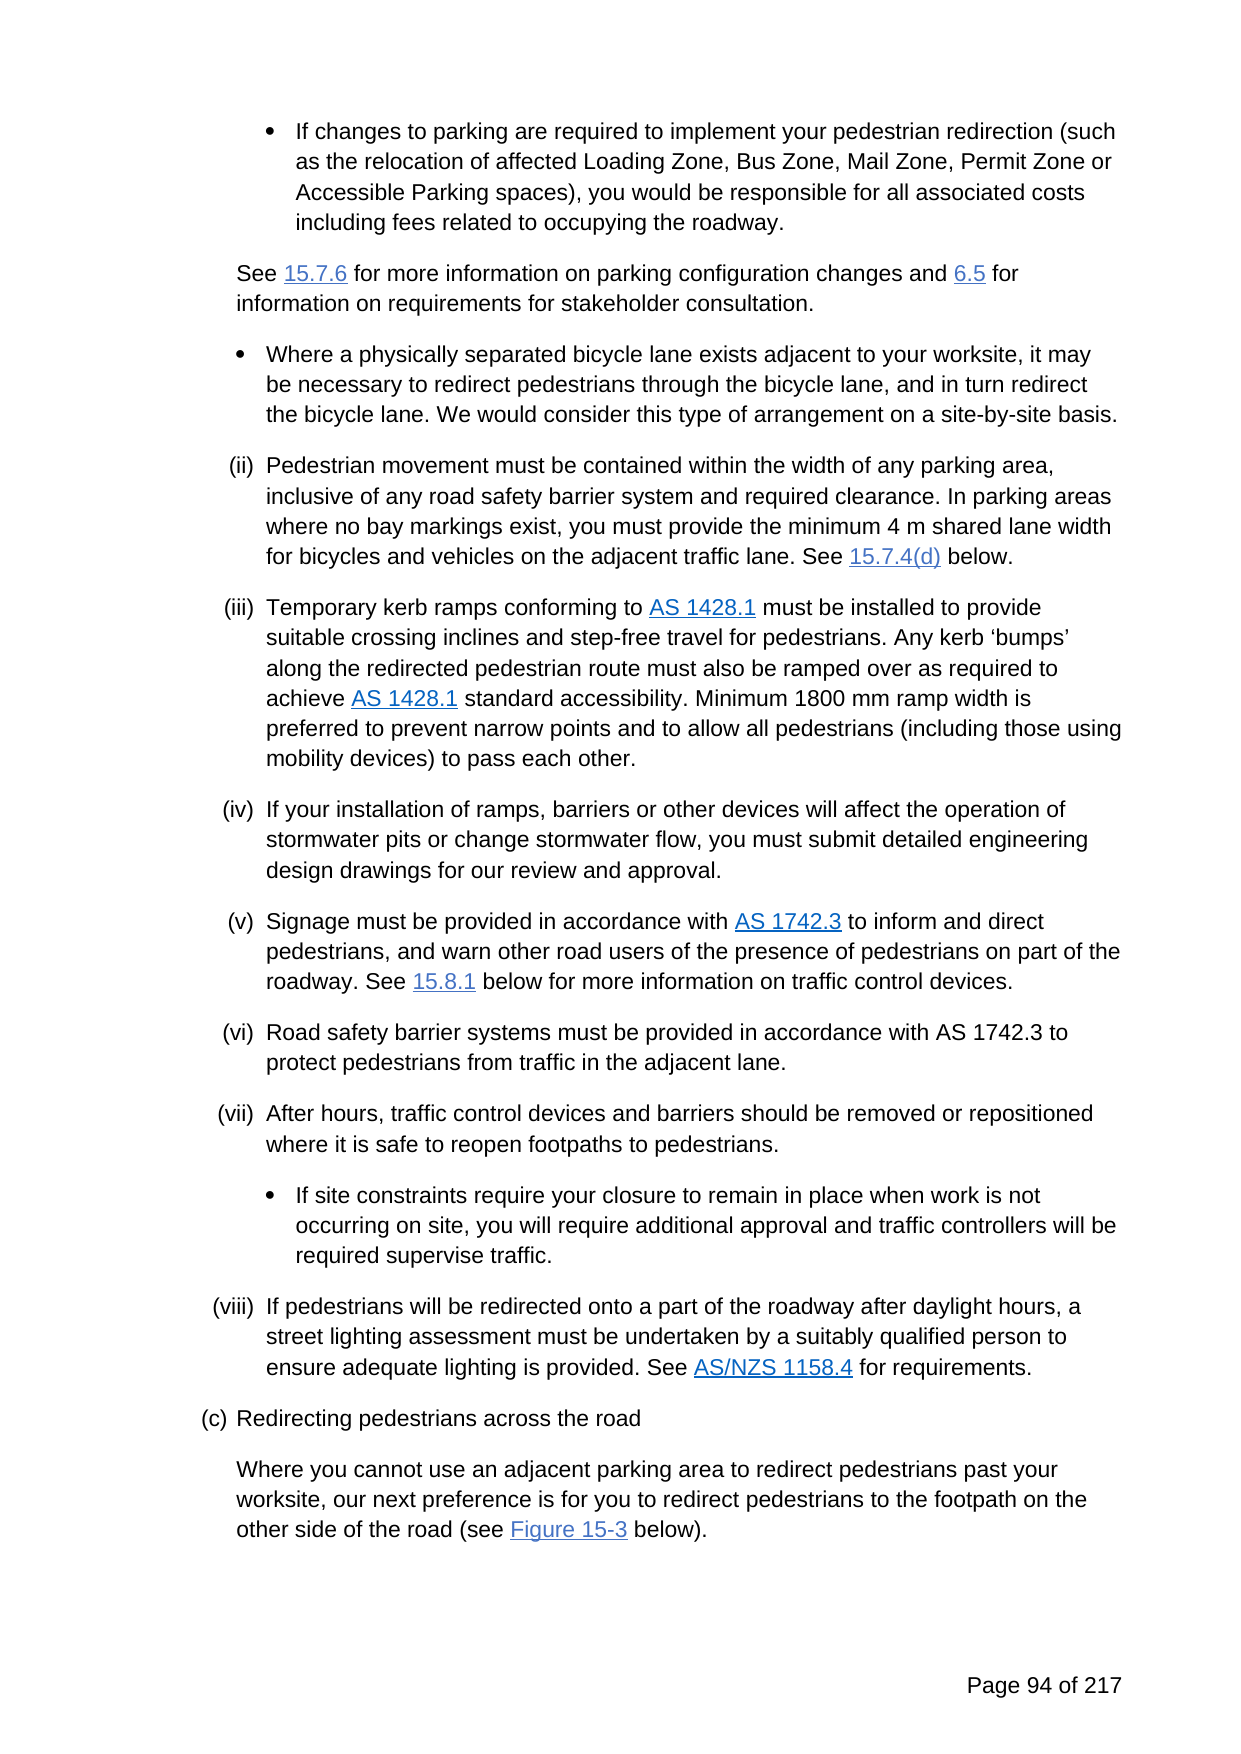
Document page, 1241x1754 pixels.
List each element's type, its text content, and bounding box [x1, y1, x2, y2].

text If site constraints require your closure to remain in place when work is not occurring on site, you will require additional approval and traffic controllers will be required supervise traffic. [266, 1182, 1122, 1268]
text Where you cannot use an adjacent parking area to redirect pedestrians past your worksite, our next preference is for you to redirect pedestrians to the footpath on the other side of the road (see Figure 15-3 below). [236, 1456, 1122, 1542]
text Signage must be provided in accordance with AS 1742.3 to inform and direct pedestrians, and warn other road users of the presence of pedestrians on part of the roadway. See 15.8.1 below for more information on traffic control devices. [254, 908, 1122, 994]
text Temporary kerb ramps conforming to AS 1428.1 must be installed to provide suitable crossing inclines and step-free travel for pedestrians. Any kerb ‘bumps’ along the redirected pedestrian route must also be ramped over as required to achieve AS 1428.1 standard accessibility. Minimum 1800 mm ramp width is preferred to prevent narrow points and to allow all pedestrians (including those using mobility devices) to pass each other. [254, 594, 1122, 772]
text Where a physically separated bicycle lane exists adjacent to your worksite, it may be necessary to redirect pedestrians through the bicycle lane, and in turn redirect the bicycle lane. We would consider this type of arrangement on a site-by-site basis. [236, 341, 1122, 428]
text Redirecting pedestrians across the road [201, 1404, 1122, 1431]
text See 15.7.6 for more information on parking configuration changes and 6.5 for information on requirements for stakeholder consultation. [236, 260, 1122, 316]
text If changes to parking are required to implement your pedestrian redirection (such as the relocation of affected Loading Zone, Bus Zone, Mail Zone, Permit Zone or Accessible Parking spaces), you would be responsible for all associated costs including fees related to occupying the roadway. [266, 118, 1122, 235]
text Road safety barrier systems must be provided in accordance with AS 1742.3 to protect pedestrians from traffic in the adjacent lane. [254, 1019, 1122, 1076]
text After hours, traffic control devices and barriers should be removed or repositioned where it is safe to reopen footpaths to pedestrians. [254, 1100, 1122, 1157]
text If pedestrians will be redirected onto a part of the roadway after daylight hours, a street lighting assessment must be undertaken by a suitably qualified person to ensure adequate lighting is provided. See AS/NZS 1158.4 for requirements. [254, 1293, 1122, 1380]
text Pedestrian movement must be contained within the width of any parking area, inclusive of any road safety barrier system and required clearance. In parking areas where no bay markings exist, you must provide the minimum 4 m shared lane width for bicycles and vehicles on the adjacent traffic lane. See 15.7.4(d) below. [254, 452, 1122, 569]
text If your installation of ramps, barriers or other devices will affect the operation of stormwater pits or change stormwater flow, you must submit detailed engineering design drawings for our review and approval. [254, 796, 1122, 883]
